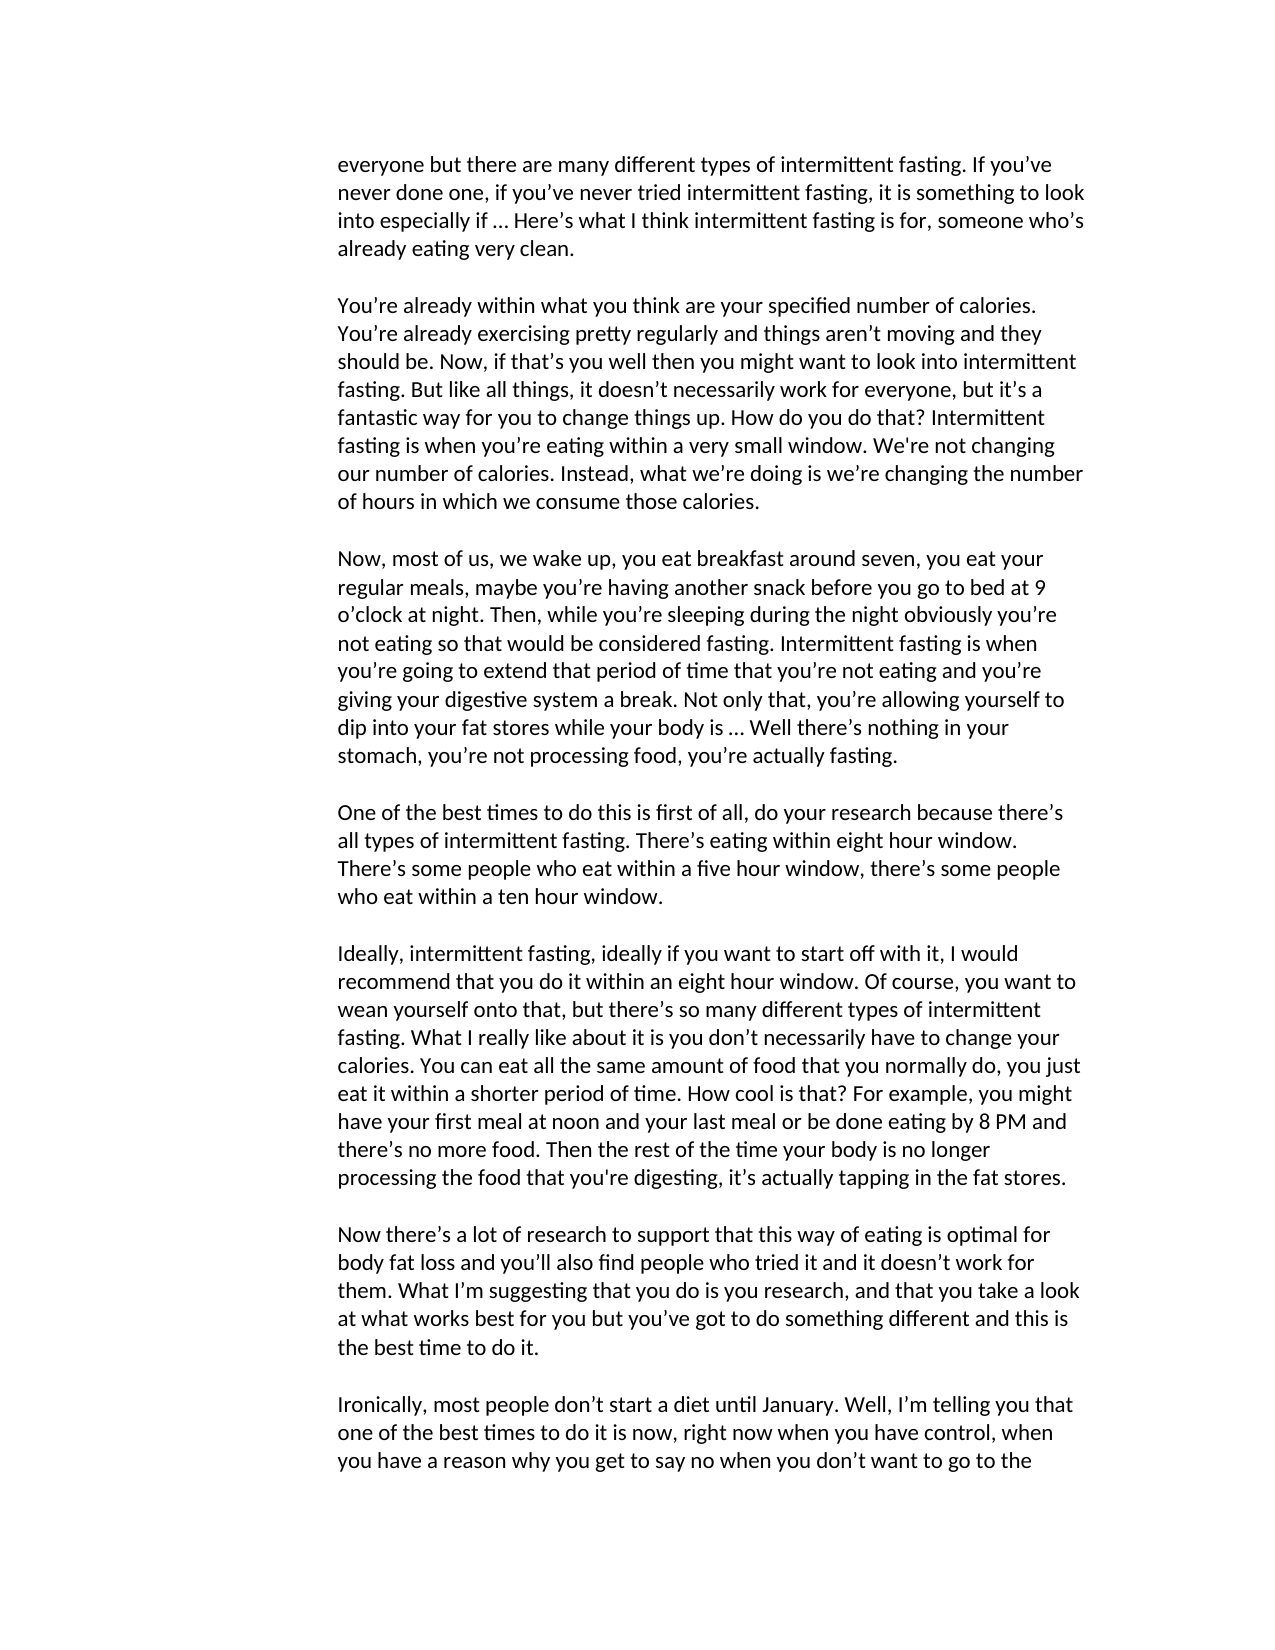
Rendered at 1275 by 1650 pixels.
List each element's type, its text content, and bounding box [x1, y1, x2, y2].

text You’re already within what you think are your specified number of calories. You’re already exercising pretty regularly and things aren’t moving and they should be. Now, if that’s you well then you might want to look into intermittent fasting. But like all things, it doesn’t necessarily work for everyone, but it’s a fantastic way for you to change things up. How do you do that? Intermittent fasting is when you’re eating within a very small window. We're not changing our number of calories. Instead, what we’re doing is we’re changing the number of hours in which we consume those calories. [187, 291, 1087, 515]
text Ideally, intermittent fasting, ideally if you want to start off with it, I would recommend that you do it within an eight hour window. Of course, you want to wean yourself onto that, but there’s so many different types of intermittent fasting. What I really like about it is you don’t necessarily have to change your calories. You can eat all the same amount of food that you normally do, you just eat it within a shorter period of time. How cool is that? For example, you might have your first meal at noon and your last meal or be done eating by 8 PM and there’s no more food. Then the rest of the time your body is no longer processing the food that you're digesting, it’s actually tapping in the fat stores. [187, 939, 1087, 1191]
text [187, 150, 1087, 262]
text Now, most of us, we wake up, you eat breakfast around seven, you eat your regular meals, maybe you’re having another snack before you go to bed at 9 o’clock at night. Then, while you’re sleeping during the night obviously you’re not eating so that would be considered fasting. Intermittent fasting is when you’re going to extend that period of time that you’re not eating and you’re giving your digestive system a break. Not only that, you’re allowing yourself to dip into your fat stores while your body is … Well there’s nothing in your stomach, you’re not processing food, you’re actually fasting. [187, 544, 1087, 769]
text Now there’s a lot of research to support that this way of eating is optimal for body fat loss and you’ll also find people who tried it and it doesn’t work for them. What I’m suggesting that you do is you research, and that you take a look at what works best for you but you’ve got to do something different and this is the best time to do it. [187, 1221, 1087, 1361]
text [187, 1390, 1087, 1474]
text One of the best times to do this is first of all, do your research because there’s all types of intermittent fasting. There’s eating within eight hour window. There’s some people who eat within a five hour window, there’s some people who eat within a ten hour window. [187, 798, 1087, 910]
